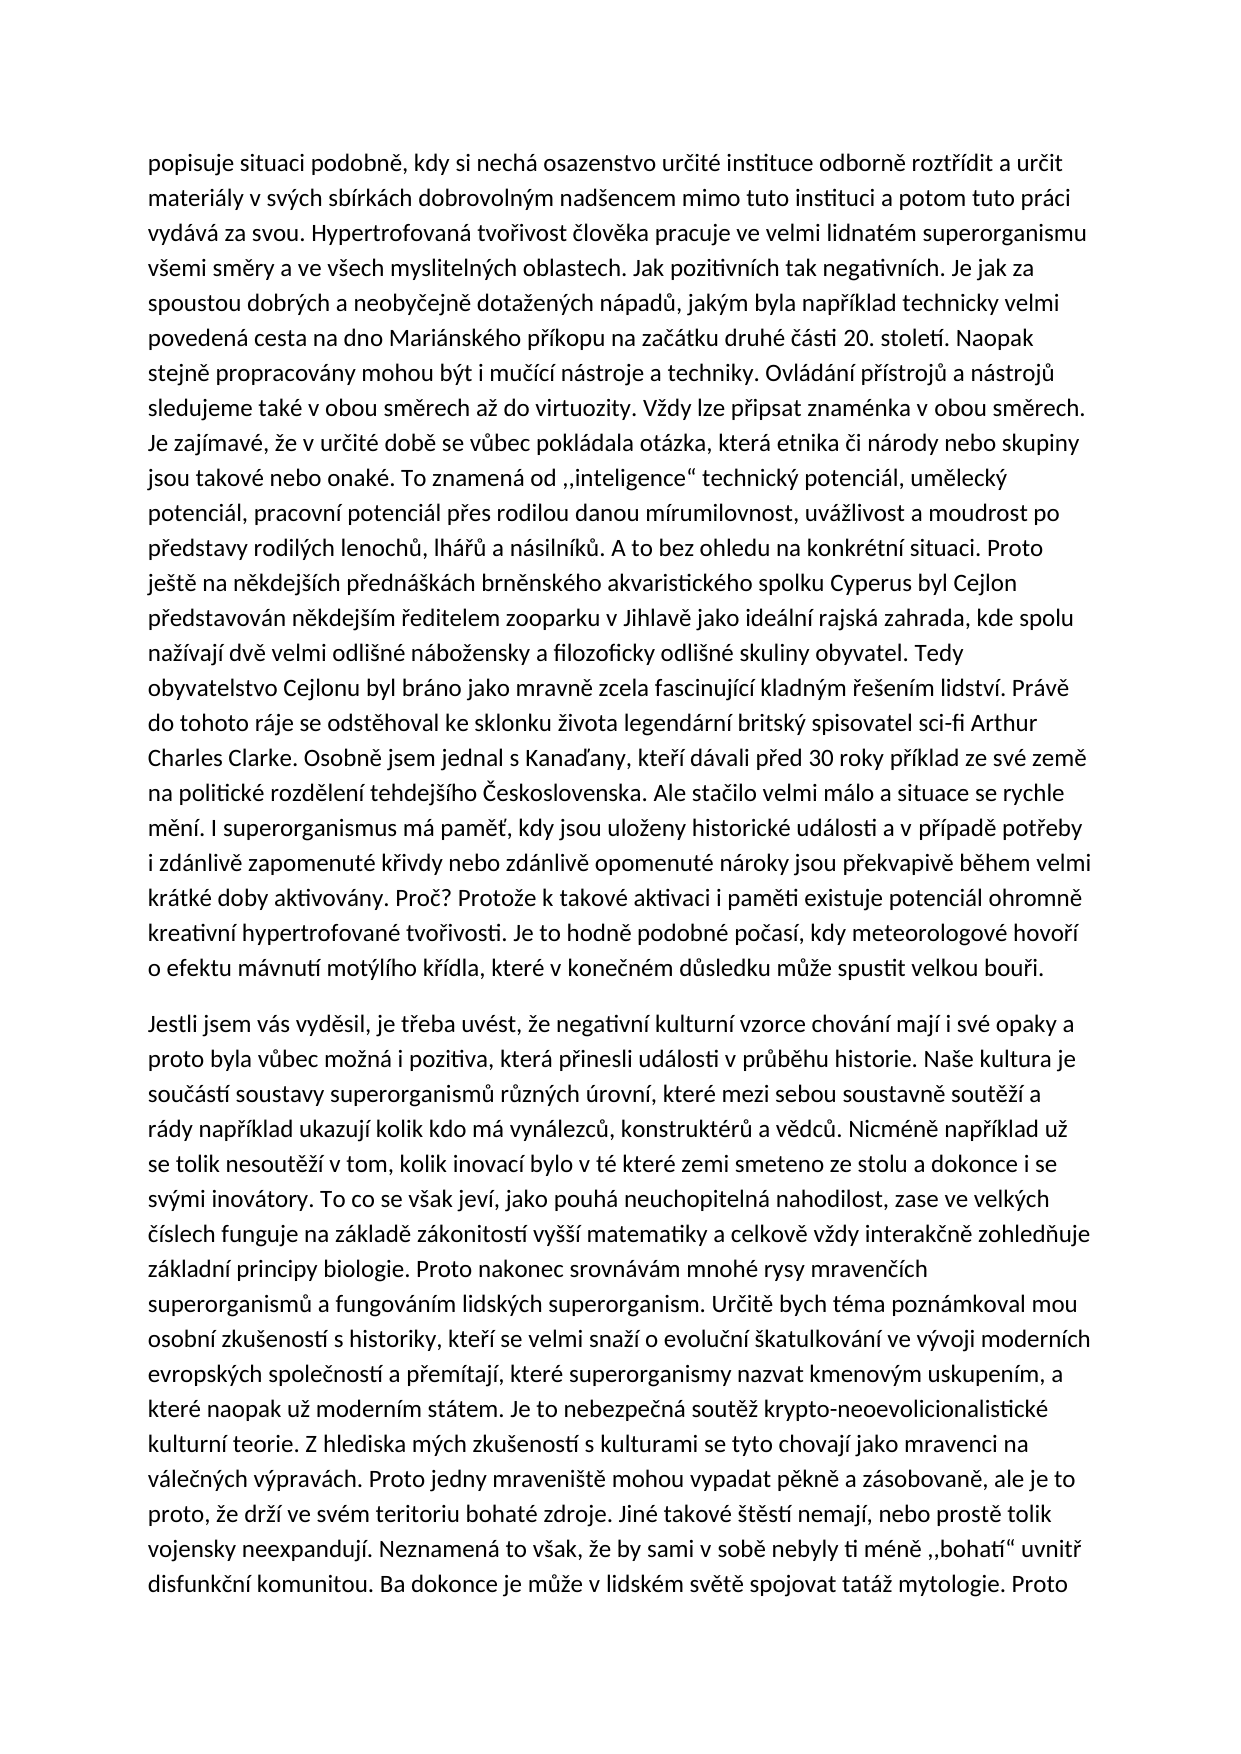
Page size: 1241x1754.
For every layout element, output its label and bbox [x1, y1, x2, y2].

text [148, 1008, 1093, 1599]
text [148, 148, 1093, 983]
